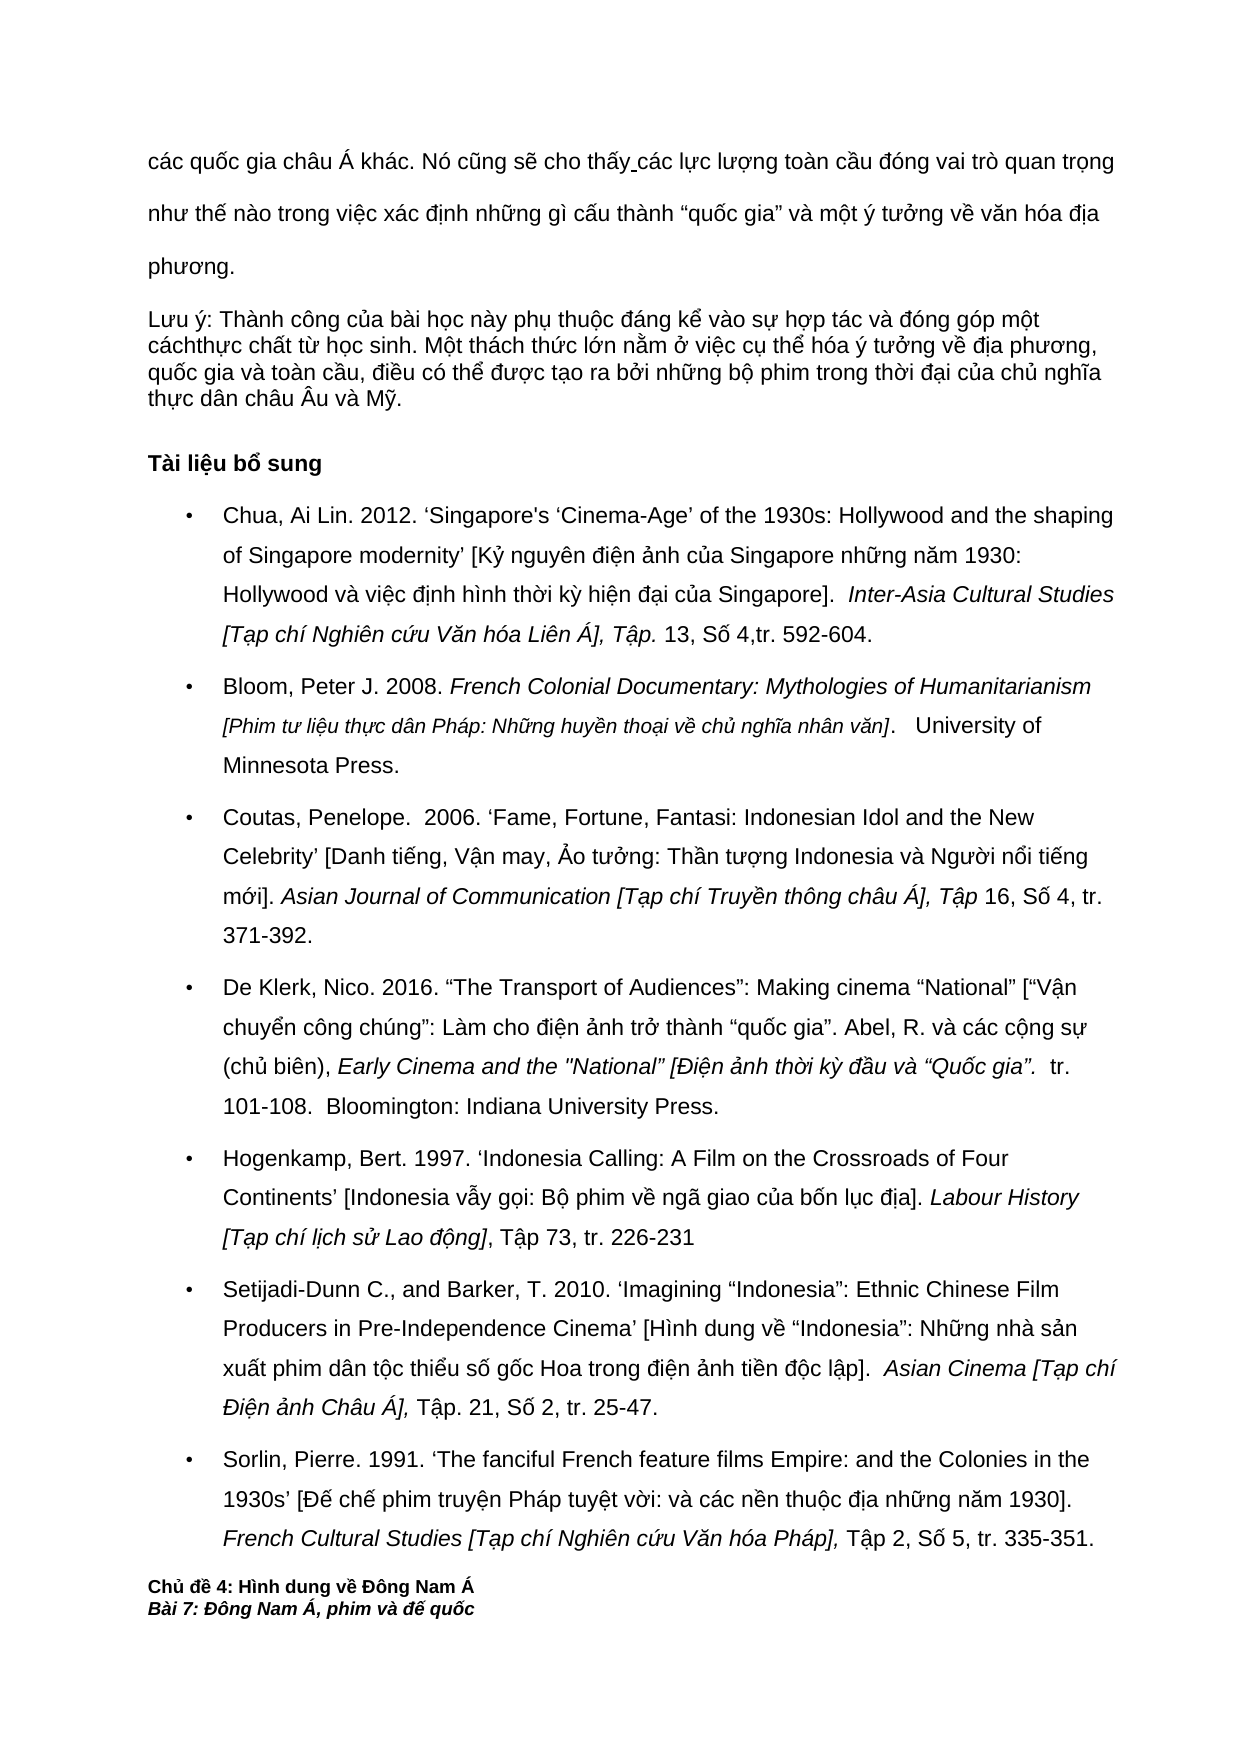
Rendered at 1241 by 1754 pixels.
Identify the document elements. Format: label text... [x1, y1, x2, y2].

list Sorlin, Pierre. 1991. ‘The fanciful French feature films Empire: and the Colonies in the 1930s’ [Đế chế phim truyện Pháp tuyệt vời: và các nền thuộc địa những năm 1930]. French Cultural Studies [Tạp chí Nghiên cứu Văn hóa Pháp], Tập 2, Số 5, tr. 335-351. [185, 1446, 1122, 1552]
list Bloom, Peter J. 2008. French Colonial Documentary: Mythologies of Humanitarianism [Phim tư liệu thực dân Pháp: Những huyền thoại về chủ nghĩa nhân văn]. University of Minnesota Press. [185, 673, 1122, 778]
list Chua, Ai Lin. 2012. ‘Singapore's ‘Cinema-Age’ of the 1930s: Hollywood and the shaping of Singapore modernity’ [Kỷ nguyên điện ảnh của Singapore những năm 1930: Hollywood và việc định hình thời kỳ hiện đại của Singapore]. Inter-Asia Cultural Studies [Tạp chí Nghiên cứu Văn hóa Liên Á], Tập. 13, Số 4,tr. 592-604. [185, 502, 1122, 647]
list Setijadi-Dunn C., and Barker, T. 2010. ‘Imagining “Indonesia”: Ethnic Chinese Film Producers in Pre-Independence Cinema’ [Hình dung về “Indonesia”: Những nhà sản xuất phim dân tộc thiểu số gốc Hoa trong điện ảnh tiền độc lập]. Asian Cinema [Tạp chí Điện ảnh Châu Á], Tập. 21, Số 2, tr. 25-47. [185, 1276, 1122, 1421]
text Tài liệu bổ sung [148, 450, 1122, 476]
list Coutas, Penelope. 2006. ‘Fame, Fortune, Fantasi: Indonesian Idol and the New Celebrity’ [Danh tiếng, Vận may, Ảo tưởng: Thần tượng Indonesia và Người nổi tiếng mới]. Asian Journal of Communication [Tạp chí Truyền thông châu Á], Tập 16, Số 4, tr. 371-392. [185, 804, 1122, 948]
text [148, 148, 1122, 279]
text Lưu ý: Thành công của bài học này phụ thuộc đáng kể vào sự hợp tác và đóng góp một cáchthực chất từ học sinh. Một thách thức lớn nằm ở việc cụ thể hóa ý tưởng về địa phương, quốc gia và toàn cầu, điều có thể được tạo ra bởi những bộ phim trong thời đại của chủ nghĩa thực dân châu Âu và Mỹ. [148, 306, 1122, 411]
list De Klerk, Nico. 2016. “The Transport of Audiences”: Making cinema “National” [“Vận chuyển công chúng”: Làm cho điện ảnh trở thành “quốc gia”. Abel, R. và các cộng sự (chủ biên), Early Cinema and the "National” [Điện ảnh thời kỳ đầu và “Quốc gia”. tr. 101-108. Bloomington: Indiana University Press. [185, 974, 1122, 1119]
list Hogenkamp, Bert. 1997. ‘Indonesia Calling: A Film on the Crossroads of Four Continents’ [Indonesia vẫy gọi: Bộ phim về ngã giao của bốn lục địa]. Labour History [Tạp chí lịch sử Lao động], Tập 73, tr. 226-231 [185, 1145, 1122, 1250]
